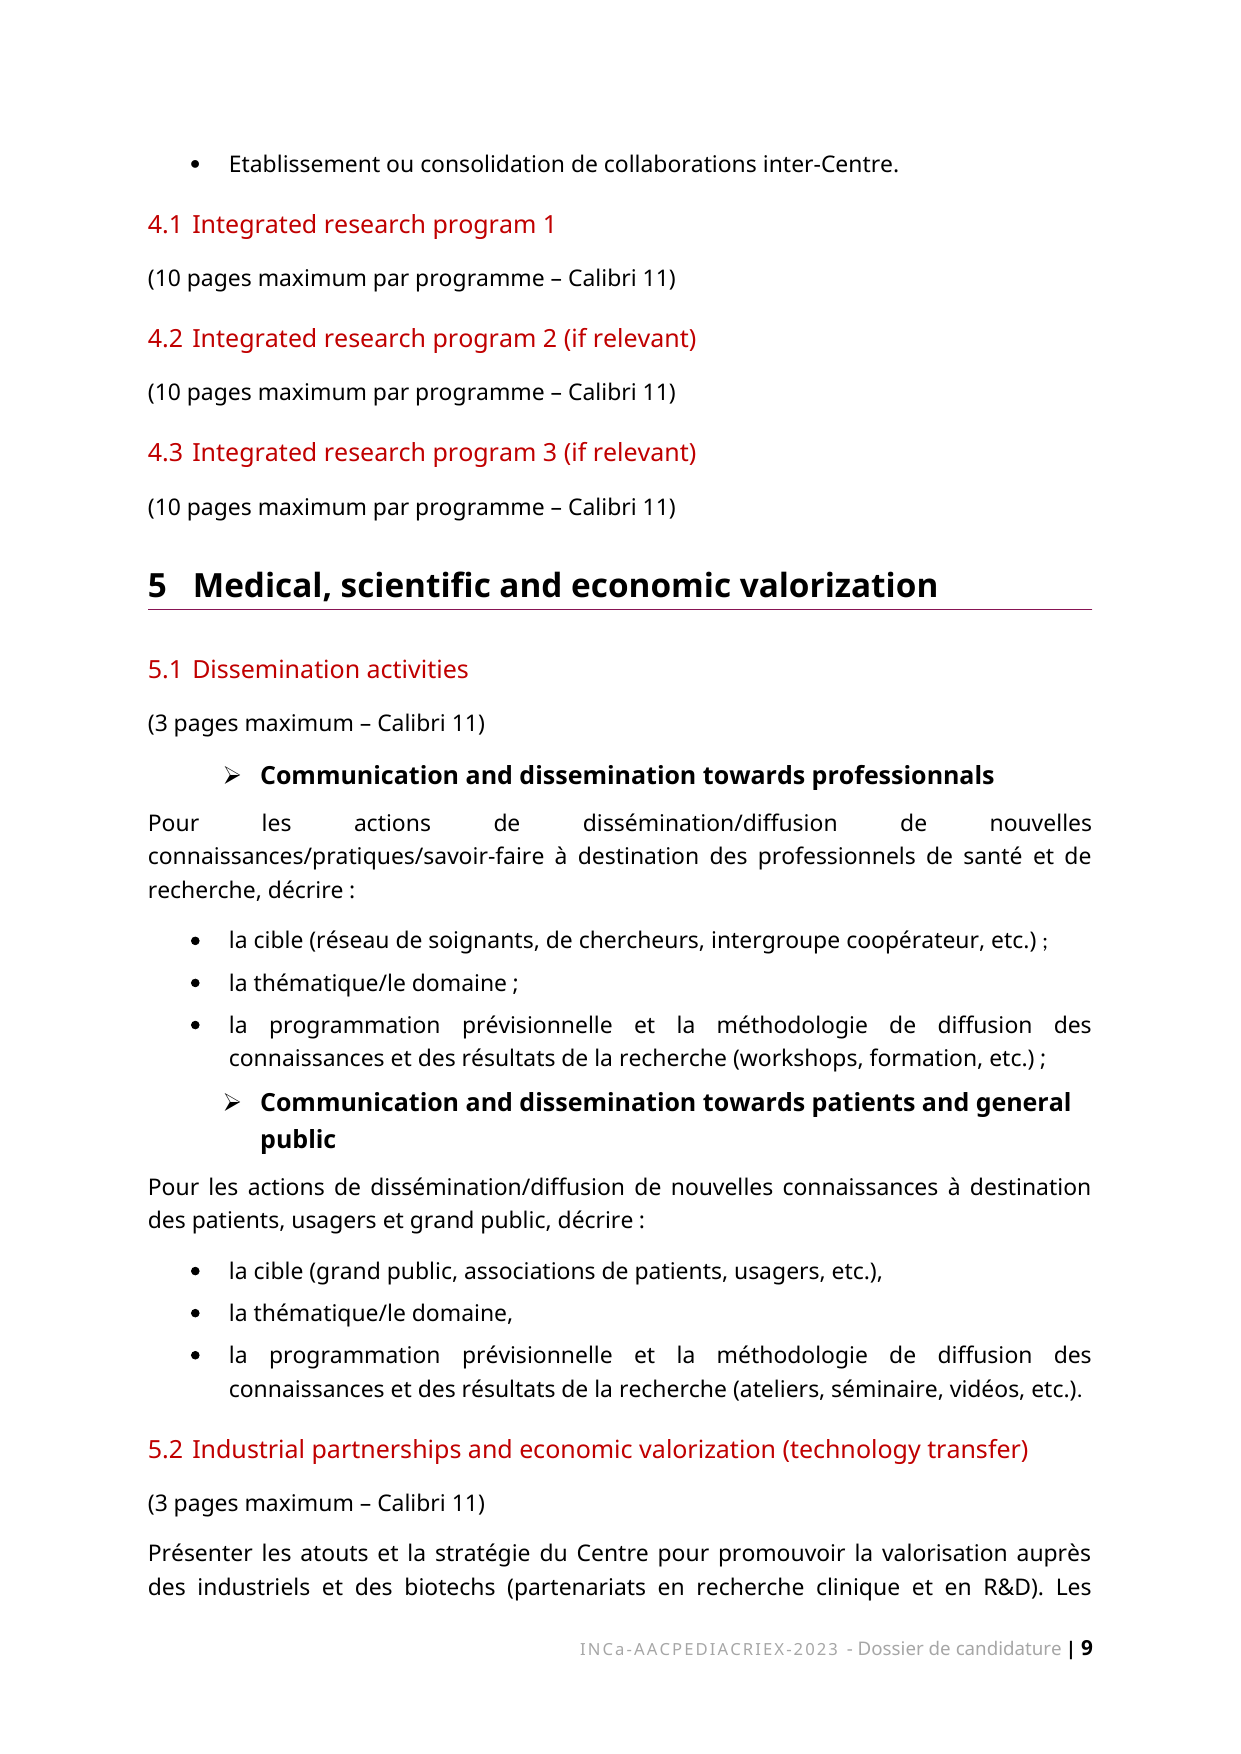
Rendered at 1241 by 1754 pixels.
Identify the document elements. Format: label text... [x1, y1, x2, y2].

subtitle Integrated research program 1 [148, 206, 1092, 241]
text la thématique/le domaine ; [191, 967, 1092, 998]
text Etablissement ou consolidation de collaborations inter-Centre. [191, 148, 1092, 179]
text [148, 1537, 1092, 1602]
subtitle Integrated research program 3 (if relevant) [148, 435, 1092, 469]
subtitle Dissemination activities [148, 651, 1092, 685]
text la cible (réseau de soignants, de chercheurs, intergroupe coopérateur, etc.) ; [191, 924, 1092, 956]
text (10 pages maximum par programme – Calibri 11) [148, 262, 1092, 293]
text la programmation prévisionnelle et la méthodologie de diffusion des connaissances et des résultats de la recherche (workshops, formation, etc.) ; [191, 1009, 1092, 1074]
text (10 pages maximum par programme – Calibri 11) [148, 491, 1092, 522]
list Communication and dissemination towards patients and general public [222, 1084, 1092, 1155]
text la programmation prévisionnelle et la méthodologie de diffusion des connaissances et des résultats de la recherche (ateliers, séminaire, vidéos, etc.). [191, 1339, 1092, 1404]
text Pour les actions de dissémination/diffusion de nouvelles connaissances/pratiques/savoir-faire à destination des professionnels de santé et de recherche, décrire : [148, 807, 1092, 905]
subtitle Industrial partnerships and economic valorization (technology transfer) [148, 1431, 1092, 1465]
text la cible (grand public, associations de patients, usagers, etc.), [191, 1255, 1092, 1286]
text (3 pages maximum – Calibri 11) [148, 1487, 1092, 1518]
text la thématique/le domaine, [191, 1297, 1092, 1328]
list Communication and dissemination towards professionnals [222, 757, 1092, 791]
text Pour les actions de dissémination/diffusion de nouvelles connaissances à destination des patients, usagers et grand public, décrire : [148, 1171, 1092, 1236]
text (10 pages maximum par programme – Calibri 11) [148, 376, 1092, 407]
subtitle Integrated research program 2 (if relevant) [148, 321, 1092, 355]
subtitle Medical, scientific and economic valorization [148, 562, 1092, 609]
text (3 pages maximum – Calibri 11) [148, 707, 1092, 738]
